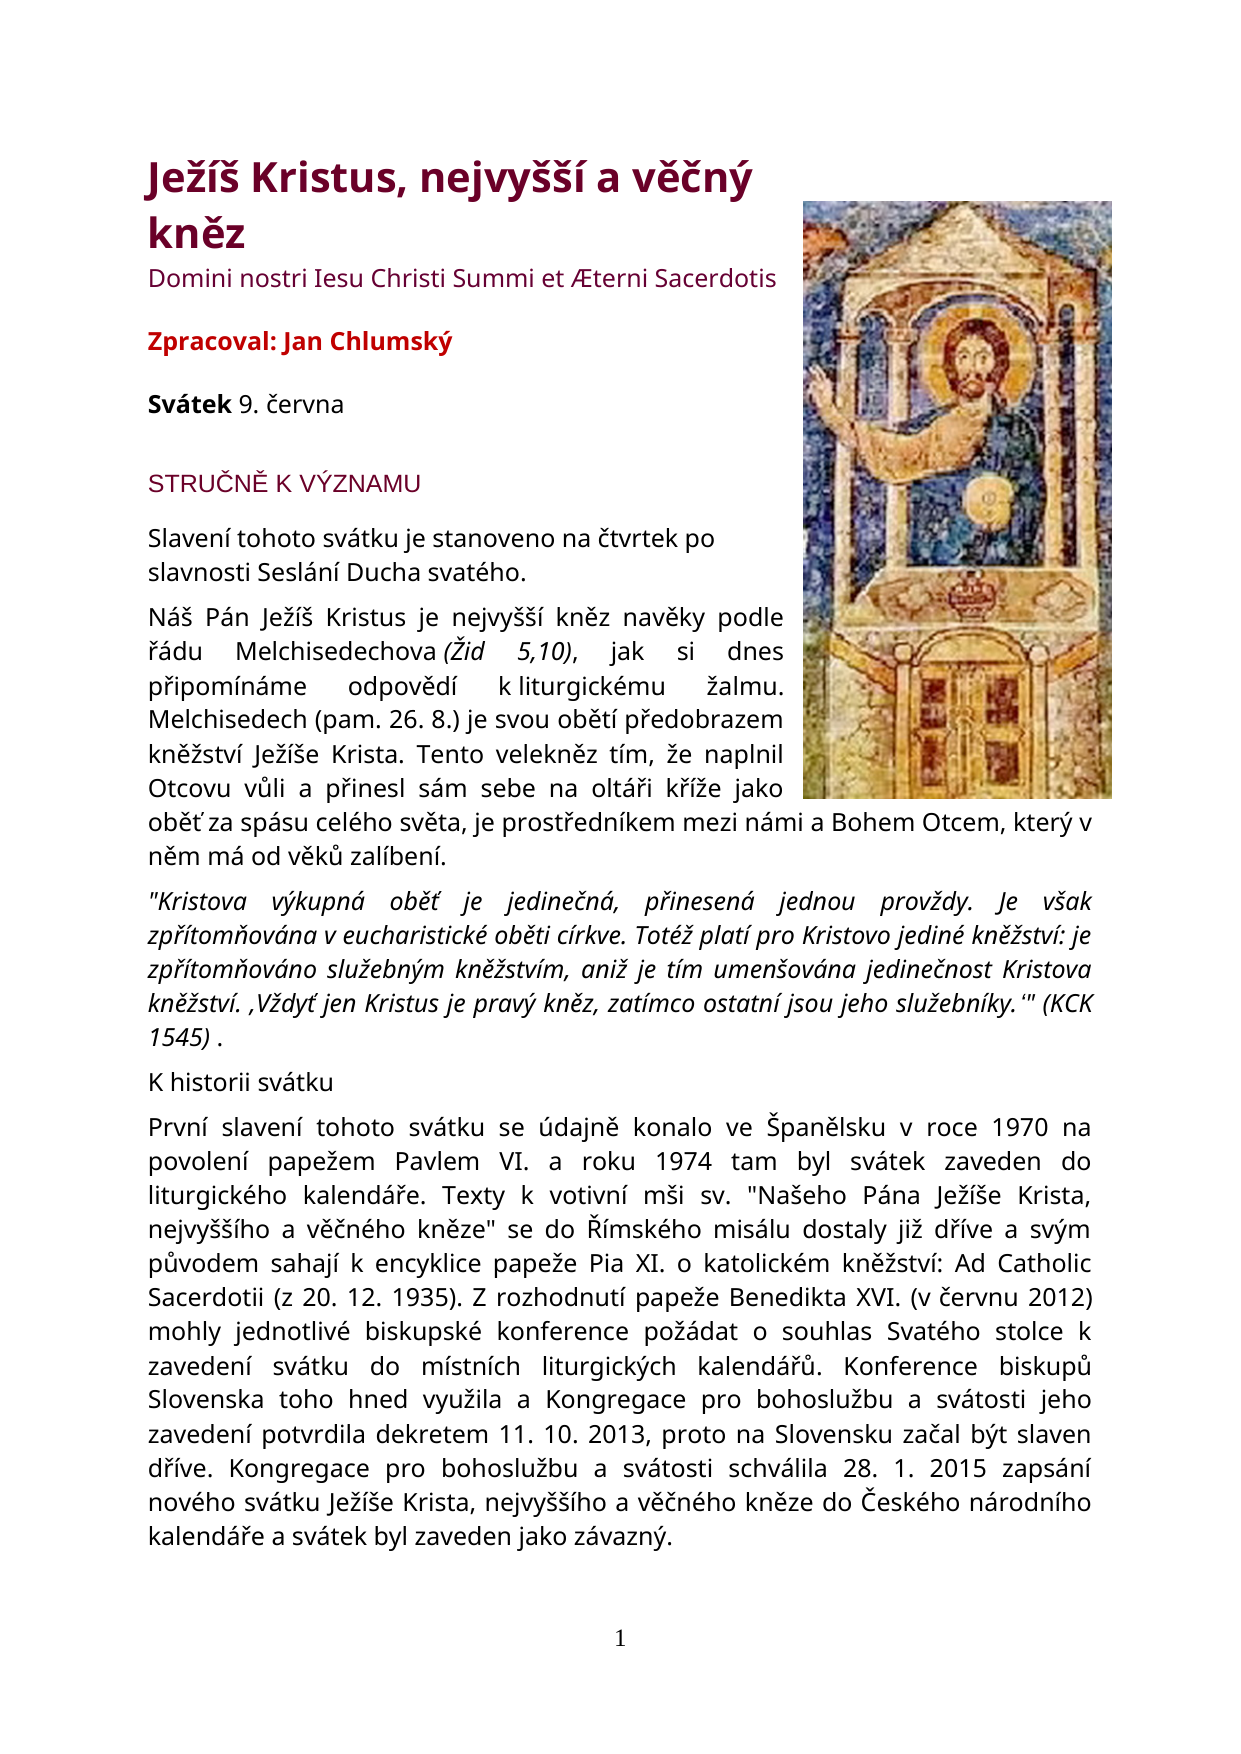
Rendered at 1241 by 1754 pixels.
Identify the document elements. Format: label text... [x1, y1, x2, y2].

text STRUČNĚ K VÝZNAMU [148, 459, 803, 498]
text První slavení tohoto svátku se údajně konalo ve Španělsku v roce 1970 na povolení papežem Pavlem VI. a roku 1974 tam byl svátek zaveden do liturgického kalendáře. Texty k votivní mši sv. "Našeho Pána Ježíše Krista, nejvyššího a věčného kněze" se do Římského misálu dostaly již dříve a svým původem sahají k encyklice papeže Pia XI. o katolickém kněžství: Ad Catholic Sacerdotii (z 20. 12. 1935). Z rozhodnutí papeže Benedikta XVI. (v červnu 2012) mohly jednotlivé biskupské konference požádat o souhlas Svatého stolce k zavedení svátku do místních liturgických kalendářů. Konference biskupů Slovenska toho hned využila a Kongregace pro bohoslužbu a svátosti jeho zavedení potvrdila dekretem 11. 10. 2013, proto na Slovensku začal být slaven dříve. Kongregace pro bohoslužbu a svátosti schválila 28. 1. 2015 zapsání nového svátku Ježíše Krista, nejvyššího a věčného kněze do Českého národního kalendáře a svátek byl zaveden jako závazný. [148, 1110, 1093, 1552]
text Ježíš Kristus, nejvyšší a věčný kněz Domini nostri Iesu Christi Summi et Æterni Sacerdotis [148, 148, 1093, 324]
picture [803, 201, 1112, 799]
text Náš Pán Ježíš Kristus je nejvyšší kněz navěky podle řádu Melchisedechova (Žid 5,10), jak si dnes připomínáme odpovědí k liturgickému žalmu. Melchisedech (pam. 26. 8.) je svou obětí předobrazem kněžství Ježíše Krista. Tento velekněz tím, že naplnil Otcovu vůli a přinesl sám sebe na oltáři kříže jako oběť za spásu celého světa, je prostředníkem mezi námi a Bohem Otcem, který v něm má od věků zalíbení. [148, 600, 1093, 872]
text Svátek 9. června [148, 386, 803, 421]
text K historii svátku [148, 1065, 1093, 1099]
text Zpracoval: Jan Chlumský [148, 324, 803, 358]
text Slavení tohoto svátku je stanoveno na čtvrtek po slavnosti Seslání Ducha svatého. [148, 521, 803, 589]
text "Kristova výkupná oběť je jedinečná, přinesená jednou provždy. Je však zpřítomňována v eucharistické oběti církve. Totéž platí pro Kristovo jediné kněžství: je zpřítomňováno služebným kněžstvím, aniž je tím umenšována jedinečnost Kristova kněžství. ,Vždyť jen Kristus je pravý kněz, zatímco ostatní jsou jeho služebníky.ʻ" (KCK 1545) . [148, 883, 1093, 1054]
